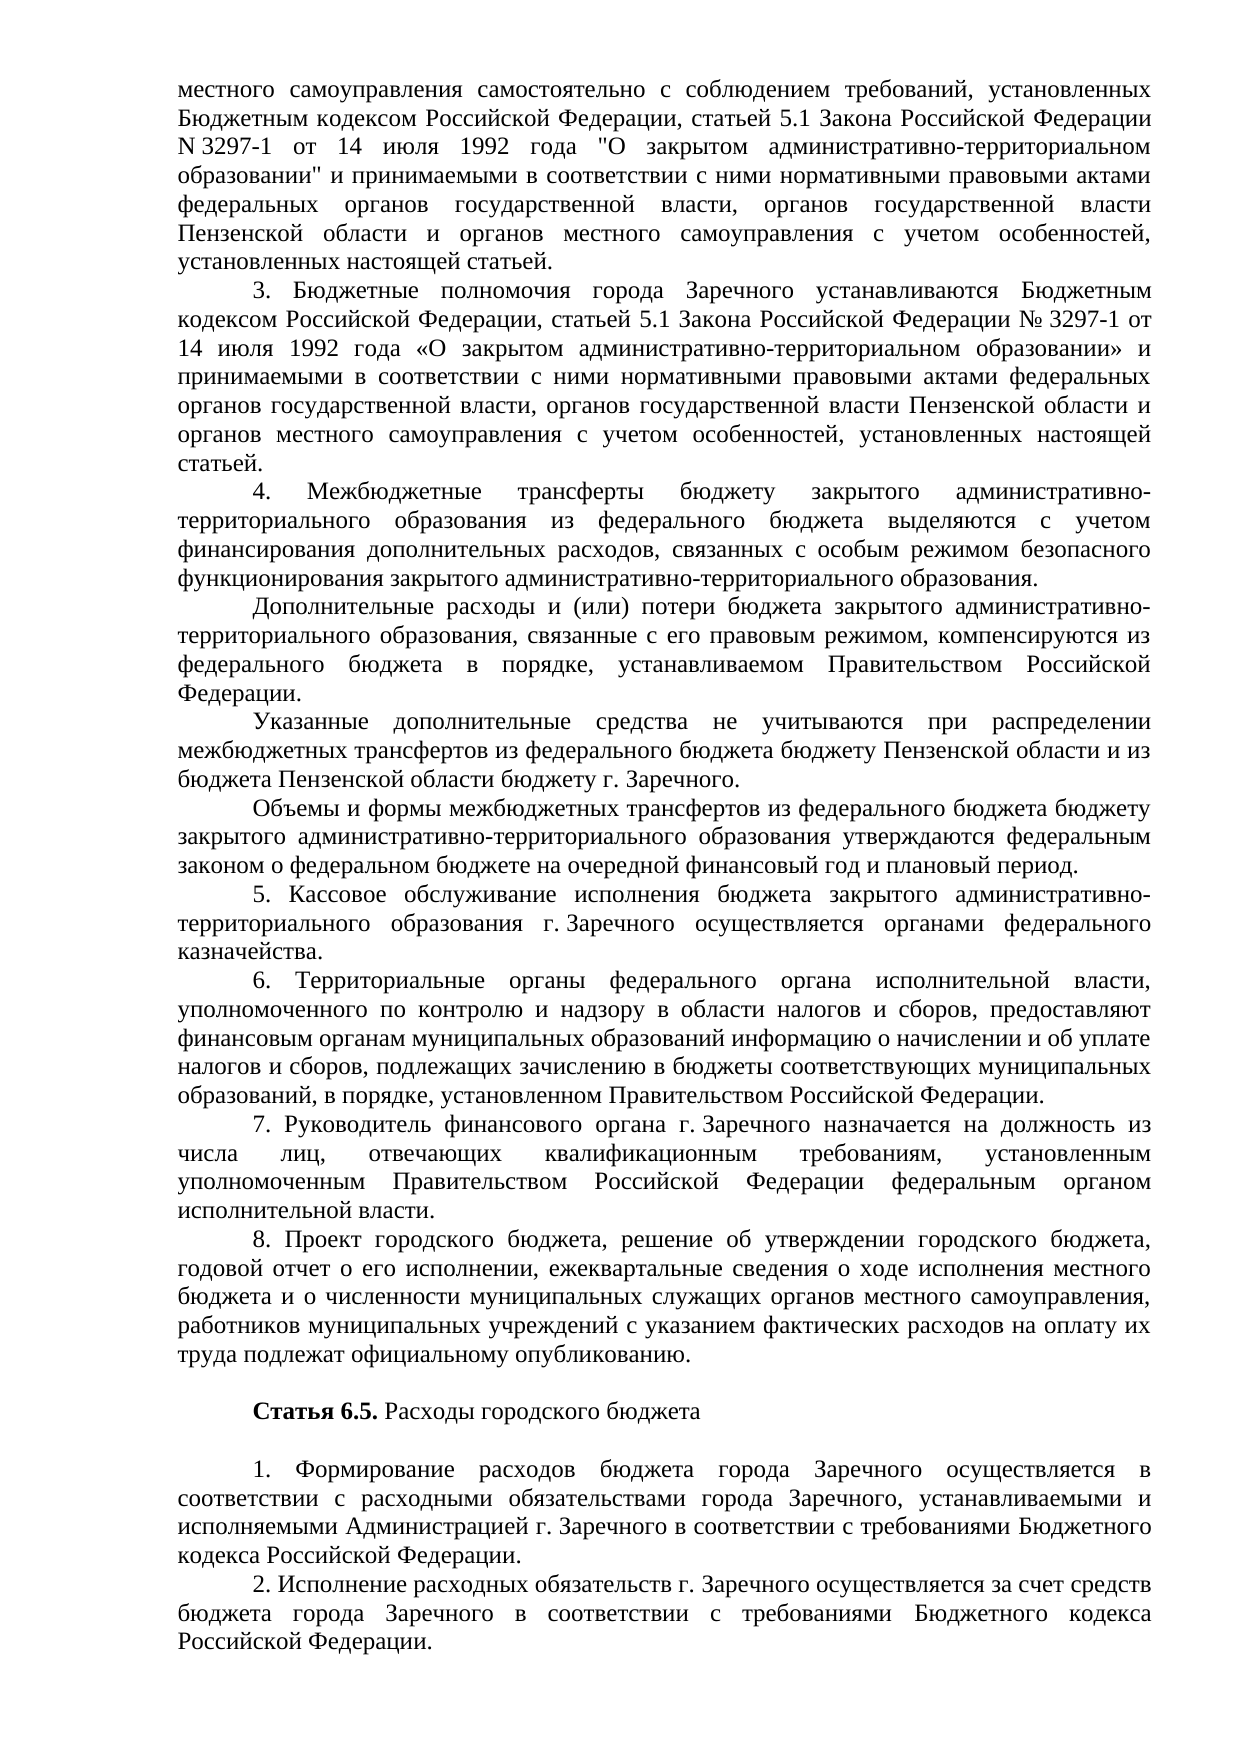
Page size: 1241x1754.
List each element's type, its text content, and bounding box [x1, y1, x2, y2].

text Объемы и формы межбюджетных трансфертов из федерального бюджета бюджету закрытого административно-территориального образования утверждаются федеральным законом о федеральном бюджете на очередной финансовый год и плановый период. [177, 793, 1152, 879]
text 4. Межбюджетные трансферты бюджету закрытого административно-территориального образования из федерального бюджета выделяются с учетом финансирования дополнительных расходов, связанных с особым режимом безопасного функционирования закрытого административно-территориального образования. [177, 476, 1152, 591]
text 2. Исполнение расходных обязательств г. Заречного осуществляется за счет средств бюджета города Заречного в соответствии с требованиями Бюджетного кодекса Российской Федерации. [177, 1569, 1152, 1655]
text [177, 74, 1152, 275]
text 3. Бюджетные полномочия города Заречного устанавливаются Бюджетным кодексом Российской Федерации, статьей 5.1 Закона Российской Федерации № 3297-1 от 14 июля 1992 года «О закрытом административно-территориальном образовании» и принимаемыми в соответствии с ними нормативными правовыми актами федеральных органов государственной власти, органов государственной власти Пензенской области и органов местного самоуправления с учетом особенностей, установленных настоящей статьей. [177, 275, 1152, 476]
text 5. Кассовое обслуживание исполнения бюджета закрытого административно-территориального образования г. Заречного осуществляется органами федерального казначейства. [177, 879, 1152, 965]
text Статья 6.5. Расходы городского бюджета [252, 1396, 1152, 1425]
text Указанные дополнительные средства не учитываются при распределении межбюджетных трансфертов из федерального бюджета бюджету Пензенской области и из бюджета Пензенской области бюджету г. Заречного. [177, 706, 1152, 793]
text 8. Проект городского бюджета, решение об утверждении городского бюджета, годовой отчет о его исполнении, ежеквартальные сведения о ходе исполнения местного бюджета и о численности муниципальных служащих органов местного самоуправления, работников муниципальных учреждений с указанием фактических расходов на оплату их труда подлежат официальному опубликованию. [177, 1224, 1152, 1368]
text Дополнительные расходы и (или) потери бюджета закрытого административно-территориального образования, связанные с его правовым режимом, компенсируются из федерального бюджета в порядке, устанавливаемом Правительством Российской Федерации. [177, 591, 1152, 706]
text 7. Руководитель финансового органа г. Заречного назначается на должность из числа лиц, отвечающих квалификационным требованиям, установленным уполномоченным Правительством Российской Федерации федеральным органом исполнительной власти. [177, 1109, 1152, 1224]
text 6. Территориальные органы федерального органа исполнительной власти, уполномоченного по контролю и надзору в области налогов и сборов, предоставляют финансовым органам муниципальных образований информацию о начислении и об уплате налогов и сборов, подлежащих зачислению в бюджеты соответствующих муниципальных образований, в порядке, установленном Правительством Российской Федерации. [177, 965, 1152, 1109]
text 1. Формирование расходов бюджета города Заречного осуществляется в соответствии с расходными обязательствами города Заречного, устанавливаемыми и исполняемыми Администрацией г. Заречного в соответствии с требованиями Бюджетного кодекса Российской Федерации. [177, 1454, 1152, 1569]
